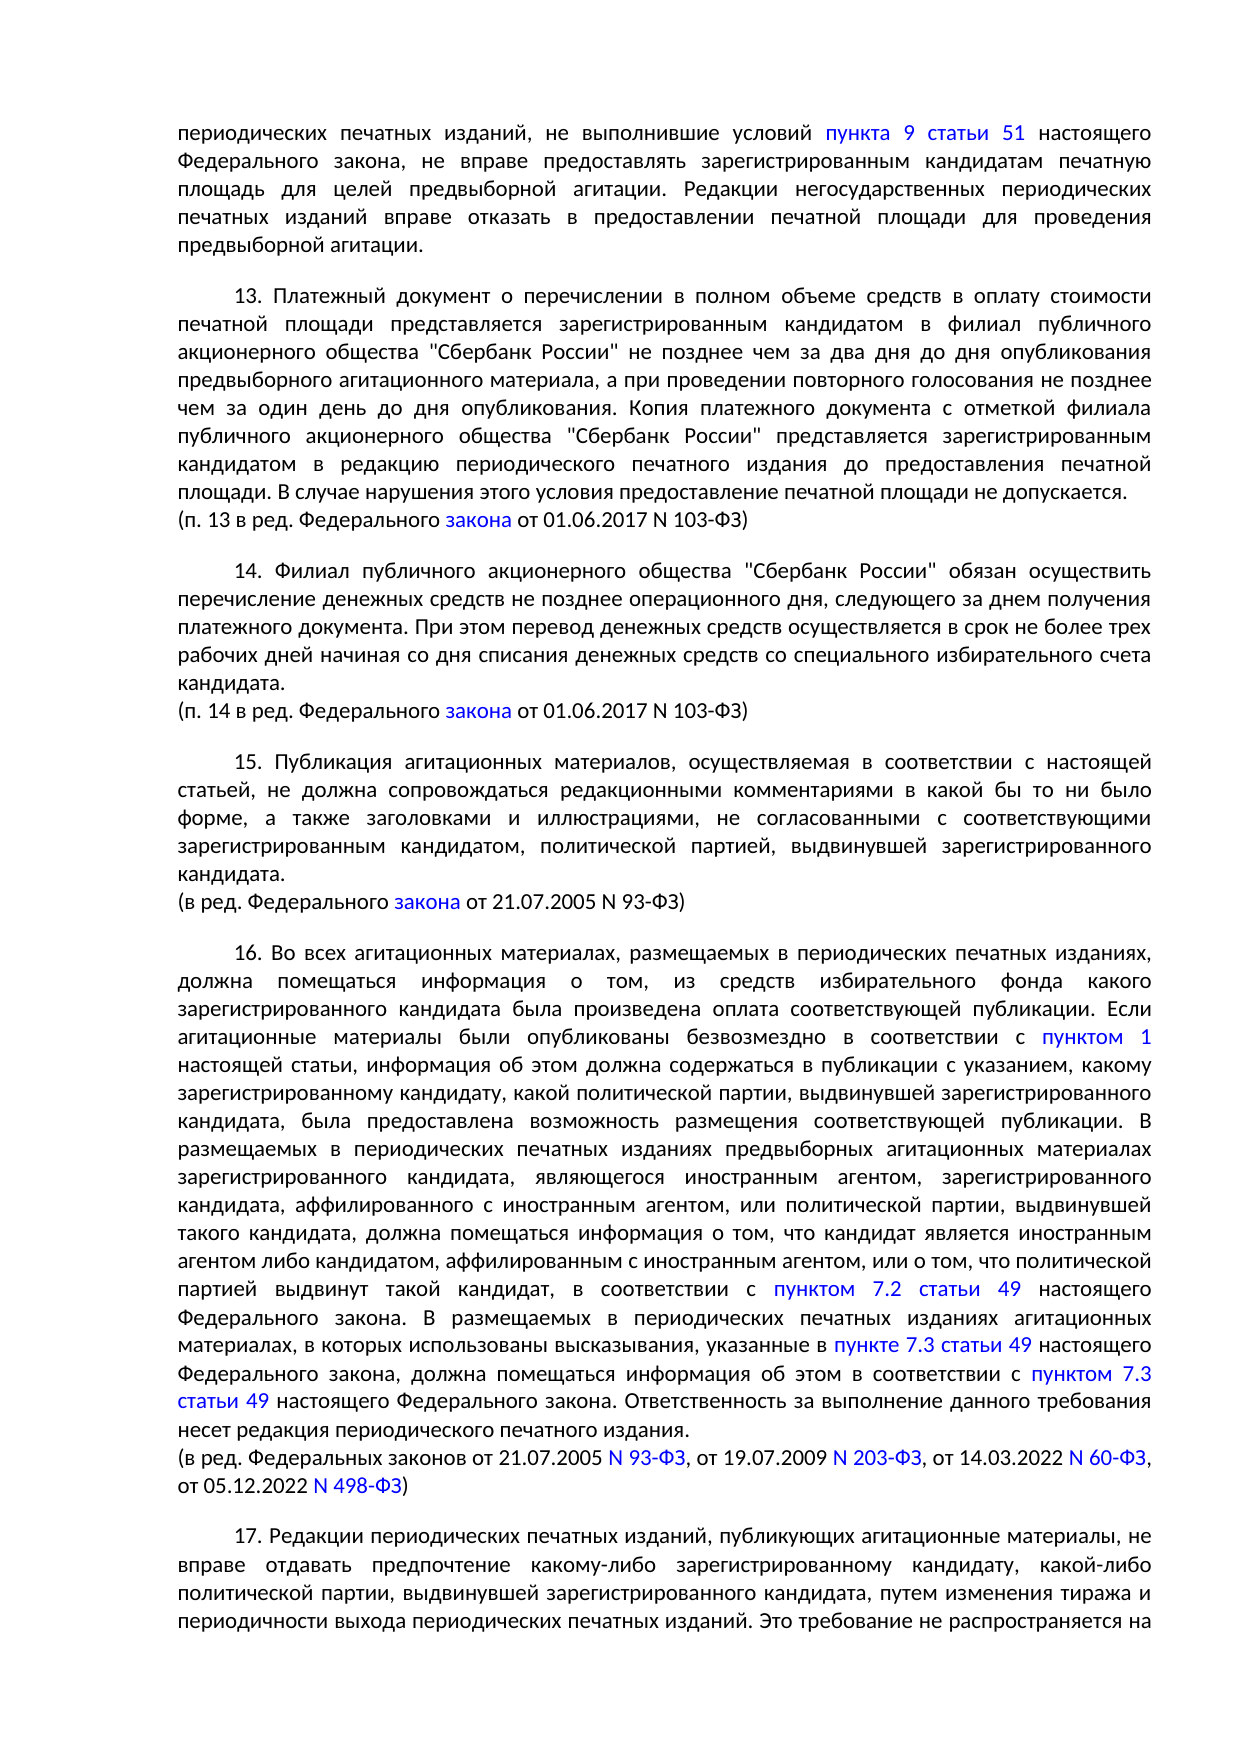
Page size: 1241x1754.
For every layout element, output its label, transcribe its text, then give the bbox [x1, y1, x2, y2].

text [177, 118, 1152, 258]
text (в ред. Федеральных законов от 21.07.2005 N 93-ФЗ, от 19.07.2009 N 203-ФЗ, от 14.03.2022 N 60-ФЗ, от 05.12.2022 N 498-ФЗ) [177, 1443, 1152, 1499]
text (п. 14 в ред. Федерального закона от 01.06.2017 N 103-ФЗ) [177, 696, 1152, 724]
text 13. Платежный документ о перечислении в полном объеме средств в оплату стоимости печатной площади представляется зарегистрированным кандидатом в филиал публичного акционерного общества "Сбербанк России" не позднее чем за два дня до дня опубликования предвыборного агитационного материала, а при проведении повторного голосования не позднее чем за один день до дня опубликования. Копия платежного документа с отметкой филиала публичного акционерного общества "Сбербанк России" представляется зарегистрированным кандидатом в редакцию периодического печатного издания до предоставления печатной площади. В случае нарушения этого условия предоставление печатной площади не допускается. [177, 281, 1152, 505]
text 14. Филиал публичного акционерного общества "Сбербанк России" обязан осуществить перечисление денежных средств не позднее операционного дня, следующего за днем получения платежного документа. При этом перевод денежных средств осуществляется в срок не более трех рабочих дней начиная со дня списания денежных средств со специального избирательного счета кандидата. [177, 556, 1152, 696]
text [177, 1522, 1152, 1634]
text 16. Во всех агитационных материалах, размещаемых в периодических печатных изданиях, должна помещаться информация о том, из средств избирательного фонда какого зарегистрированного кандидата была произведена оплата соответствующей публикации. Если агитационные материалы были опубликованы безвозмездно в соответствии с пунктом 1 настоящей статьи, информация об этом должна содержаться в публикации с указанием, какому зарегистрированному кандидату, какой политической партии, выдвинувшей зарегистрированного кандидата, была предоставлена возможность размещения соответствующей публикации. В размещаемых в периодических печатных изданиях предвыборных агитационных материалах зарегистрированного кандидата, являющегося иностранным агентом, зарегистрированного кандидата, аффилированного с иностранным агентом, или политической партии, выдвинувшей такого кандидата, должна помещаться информация о том, что кандидат является иностранным агентом либо кандидатом, аффилированным с иностранным агентом, или о том, что политической партией выдвинут такой кандидат, в соответствии с пунктом 7.2 статьи 49 настоящего Федерального закона. В размещаемых в периодических печатных изданиях агитационных материалах, в которых использованы высказывания, указанные в пункте 7.3 статьи 49 настоящего Федерального закона, должна помещаться информация об этом в соответствии с пунктом 7.3 статьи 49 настоящего Федерального закона. Ответственность за выполнение данного требования несет редакция периодического печатного издания. [177, 938, 1152, 1443]
text (п. 13 в ред. Федерального закона от 01.06.2017 N 103-ФЗ) [177, 505, 1152, 533]
text 15. Публикация агитационных материалов, осуществляемая в соответствии с настоящей статьей, не должна сопровождаться редакционными комментариями в какой бы то ни было форме, а также заголовками и иллюстрациями, не согласованными с соответствующими зарегистрированным кандидатом, политической партией, выдвинувшей зарегистрированного кандидата. [177, 747, 1152, 887]
text (в ред. Федерального закона от 21.07.2005 N 93-ФЗ) [177, 887, 1152, 915]
